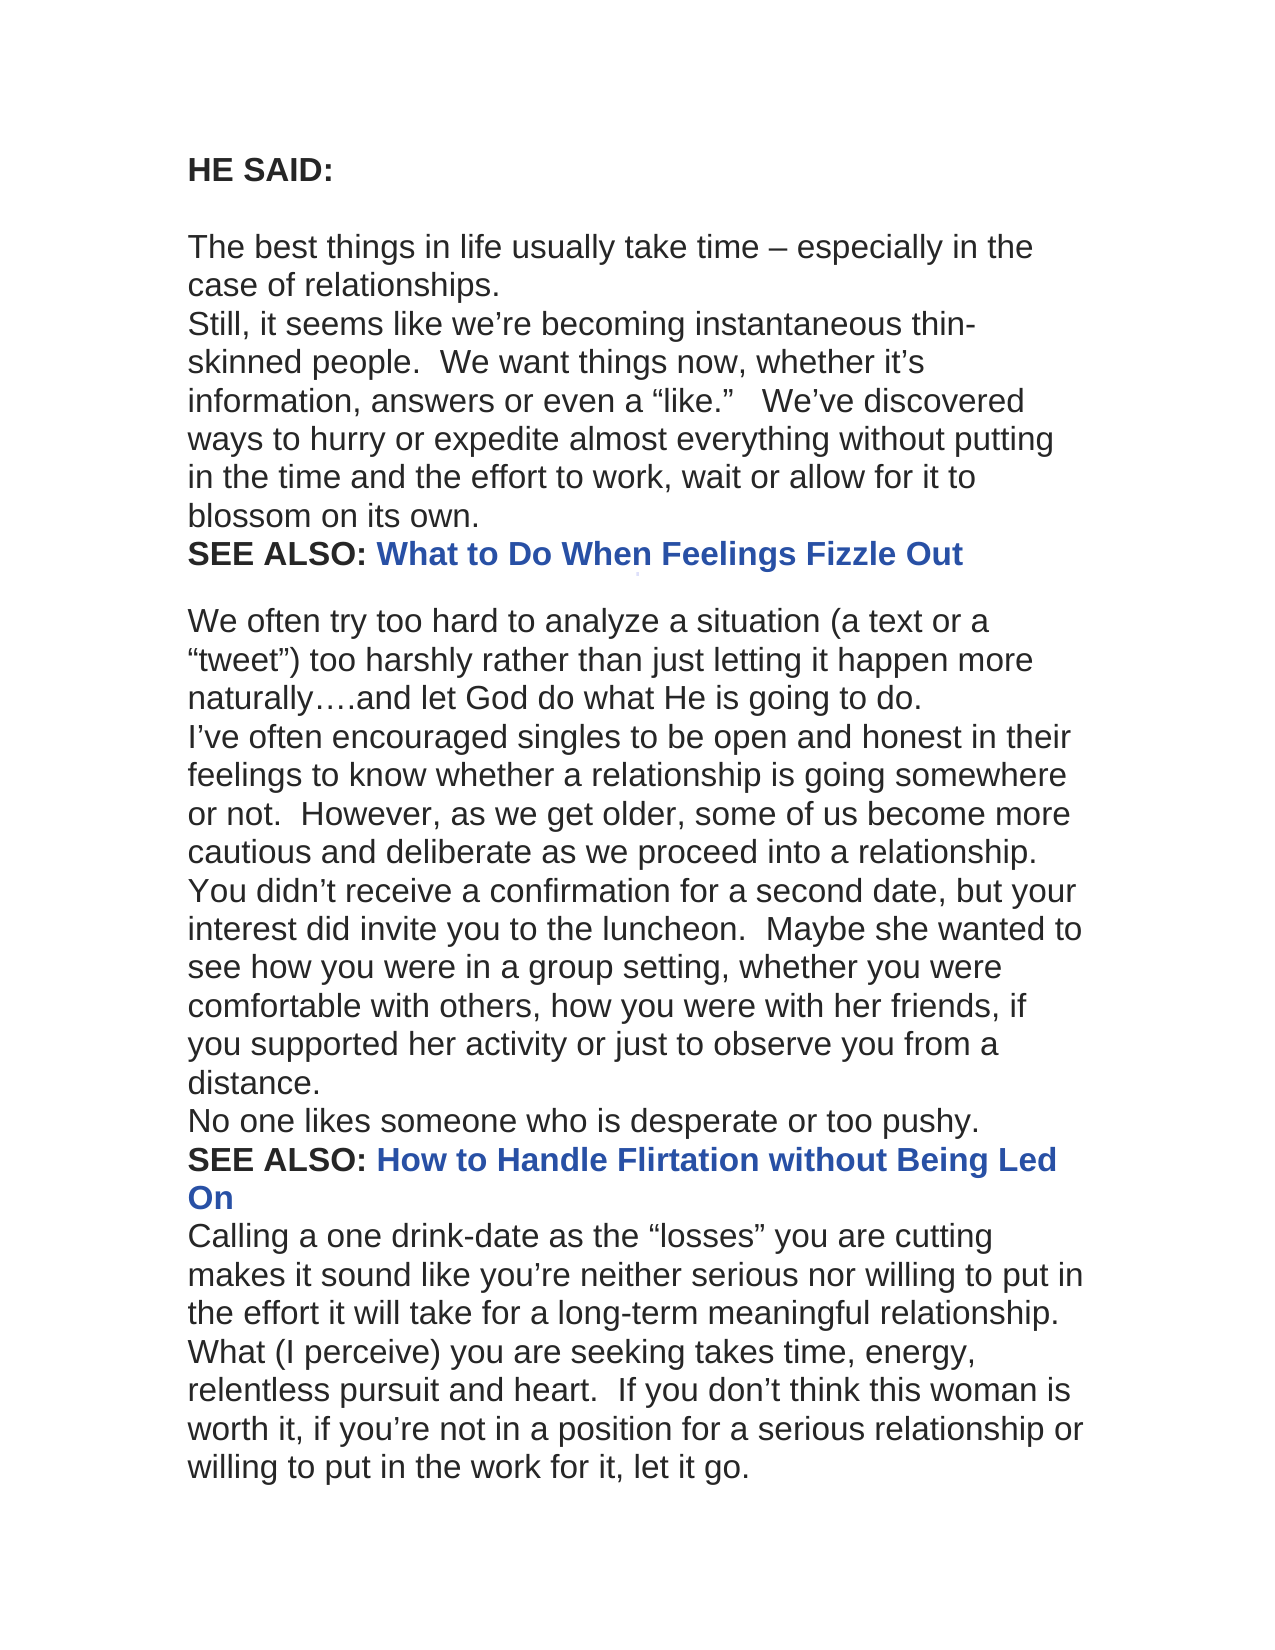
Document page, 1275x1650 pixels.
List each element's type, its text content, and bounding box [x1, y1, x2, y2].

text HE SAID: [187, 150, 1087, 188]
text We often try too hard to analyze a situation (a text or a “tweet”) too harshly rather than just letting it happen more naturally….and let God do what He is going to do. [187, 602, 1087, 717]
text I’ve often encouraged singles to be open and honest in their feelings to know whether a relationship is going somewhere or not. However, as we get older, some of us become more cautious and deliberate as we proceed into a relationship. [187, 717, 1087, 871]
text The best things in life usually take time – especially in the case of relationships. [187, 227, 1087, 304]
text Calling a one drink-date as the “losses” you are cutting makes it sound like you’re neither serious nor willing to put in the effort it will take for a long-term meaningful relationship. What (I perceive) you are seeking takes time, energy, relentless pursuit and heart. If you don’t think this woman is worth it, if you’re not in a position for a serious relationship or willing to put in the work for it, let it go. [187, 1217, 1087, 1486]
text No one likes someone who is desperate or too pushy. [187, 1101, 1087, 1140]
text SEE ALSO: What to Do When Feelings Fizzle Out [187, 534, 1087, 573]
text You didn’t receive a confirmation for a second date, but your interest did invite you to the luncheon. Maybe she wanted to see how you were in a group setting, whether you were comfortable with others, how you were with her friends, if you supported her activity or just to observe you from a distance. [187, 871, 1087, 1101]
text SEE ALSO: How to Handle Flirtation without Being Led On [187, 1140, 1087, 1217]
text Still, it seems like we’re becoming instantaneous thin-skinned people. We want things now, whether it’s information, answers or even a “like.” We’ve discovered ways to hurry or expedite almost everything without putting in the time and the effort to work, wait or allow for it to blossom on its own. [187, 304, 1087, 534]
